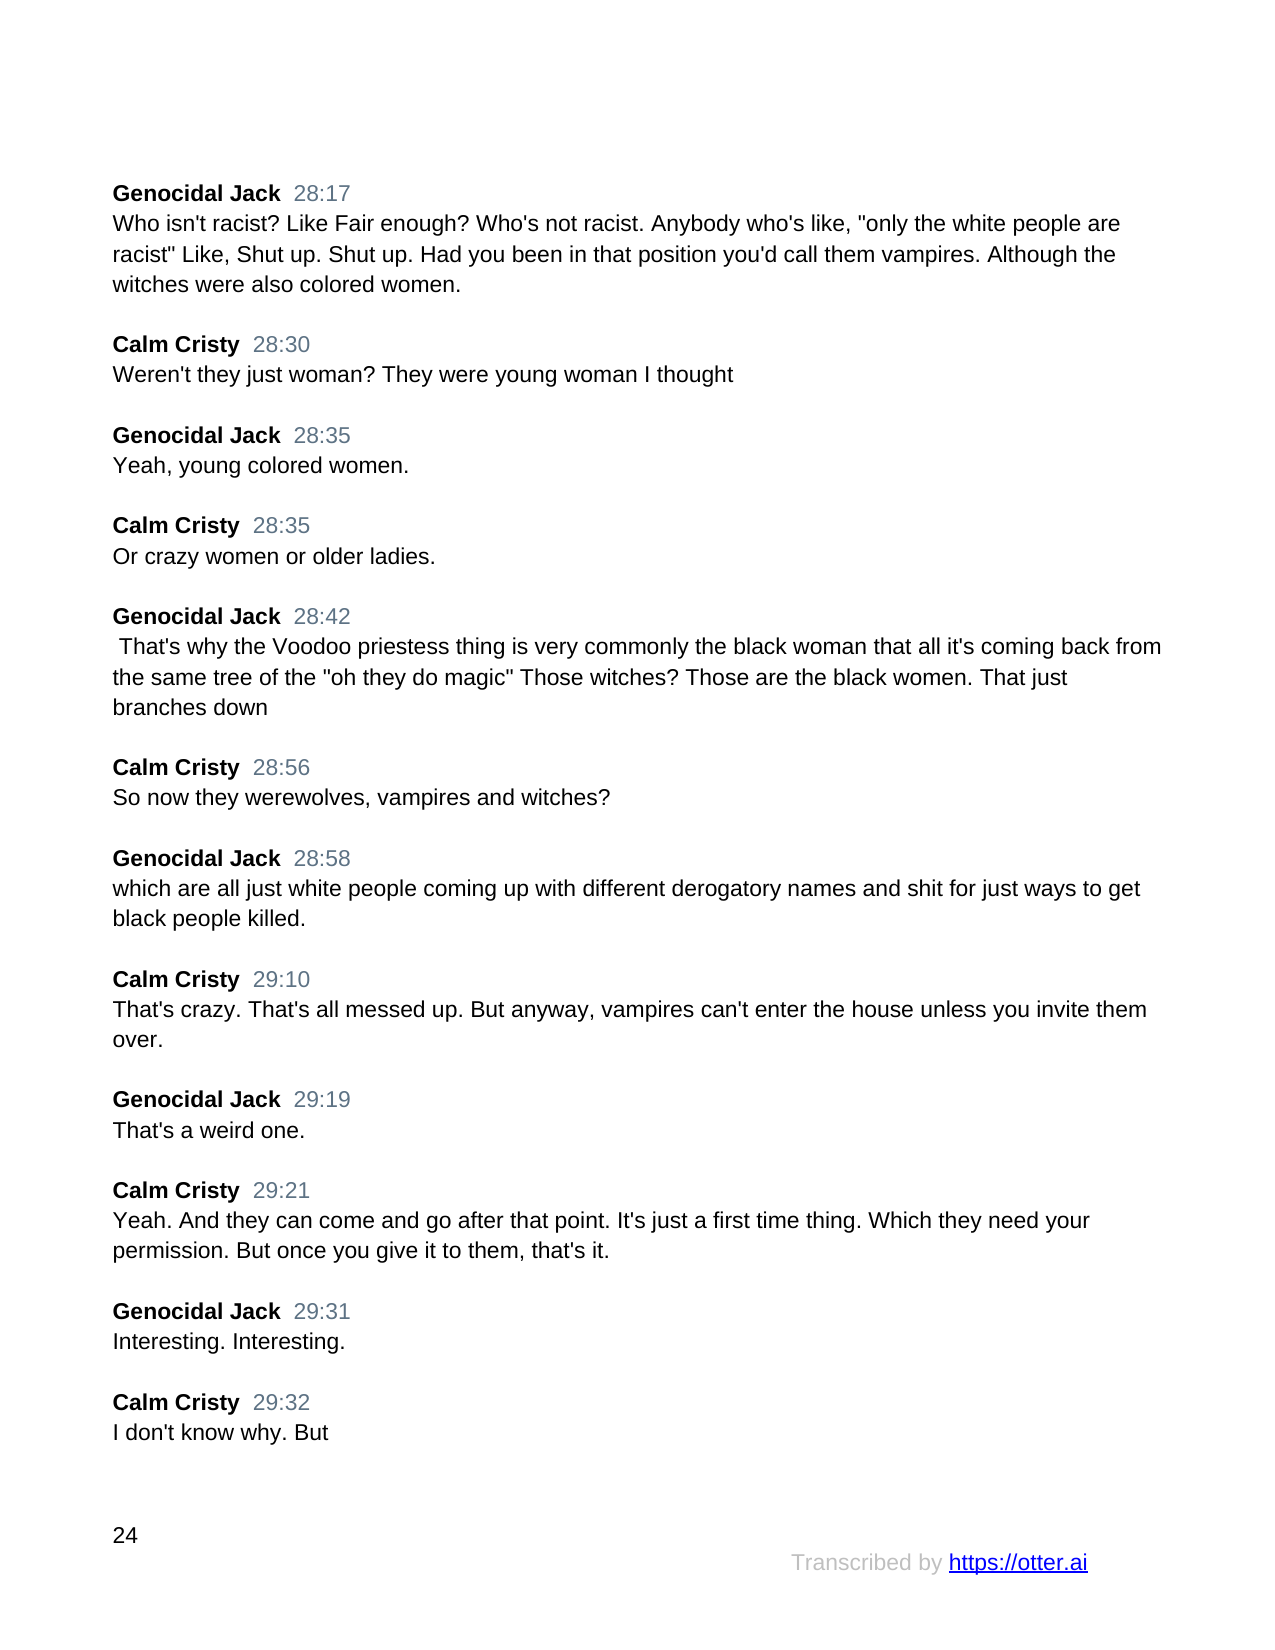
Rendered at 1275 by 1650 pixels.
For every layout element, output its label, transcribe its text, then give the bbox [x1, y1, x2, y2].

text Yeah, young colored women. [112, 452, 1162, 478]
text Calm Cristy 29:21 [112, 1177, 1162, 1203]
text Genocidal Jack 28:17 [112, 180, 1162, 207]
text which are all just white people coming up with different derogatory names and shit for just ways to get black people killed. [112, 875, 1162, 932]
text Genocidal Jack 28:58 [112, 845, 1162, 871]
text That's why the Voodoo priestess thing is very commonly the black woman that all it's coming back from the same tree of the "oh they do magic" Those witches? Those are the black women. That just branches down [112, 633, 1162, 720]
text Calm Cristy 28:35 [112, 512, 1162, 539]
text Calm Cristy 29:32 [112, 1388, 1162, 1415]
text So now they werewolves, vampires and witches? [112, 784, 1162, 811]
text Calm Cristy 28:30 [112, 331, 1162, 358]
text Genocidal Jack 28:42 [112, 603, 1162, 629]
text I don't know why. But [112, 1419, 1162, 1445]
text Genocidal Jack 29:19 [112, 1086, 1162, 1113]
text Calm Cristy 29:10 [112, 966, 1162, 992]
text Yeah. And they can come and go after that point. It's just a first time thing. Which they need your permission. But once you give it to them, that's it. [112, 1207, 1162, 1264]
text Calm Cristy 28:56 [112, 754, 1162, 781]
text That's a weird one. [112, 1117, 1162, 1143]
text Genocidal Jack 29:31 [112, 1298, 1162, 1324]
text Or crazy women or older ladies. [112, 543, 1162, 569]
text Genocidal Jack 28:35 [112, 422, 1162, 448]
text Who isn't racist? Like Fair enough? Who's not racist. Anybody who's like, "only the white people are racist" Like, Shut up. Shut up. Had you been in that position you'd call them vampires. Although the witches were also colored women. [112, 210, 1162, 297]
text Weren't they just woman? They were young woman I thought [112, 361, 1162, 388]
text Interesting. Interesting. [112, 1328, 1162, 1354]
text That's crazy. That's all messed up. But anyway, vampires can't enter the house unless you invite them over. [112, 996, 1162, 1052]
